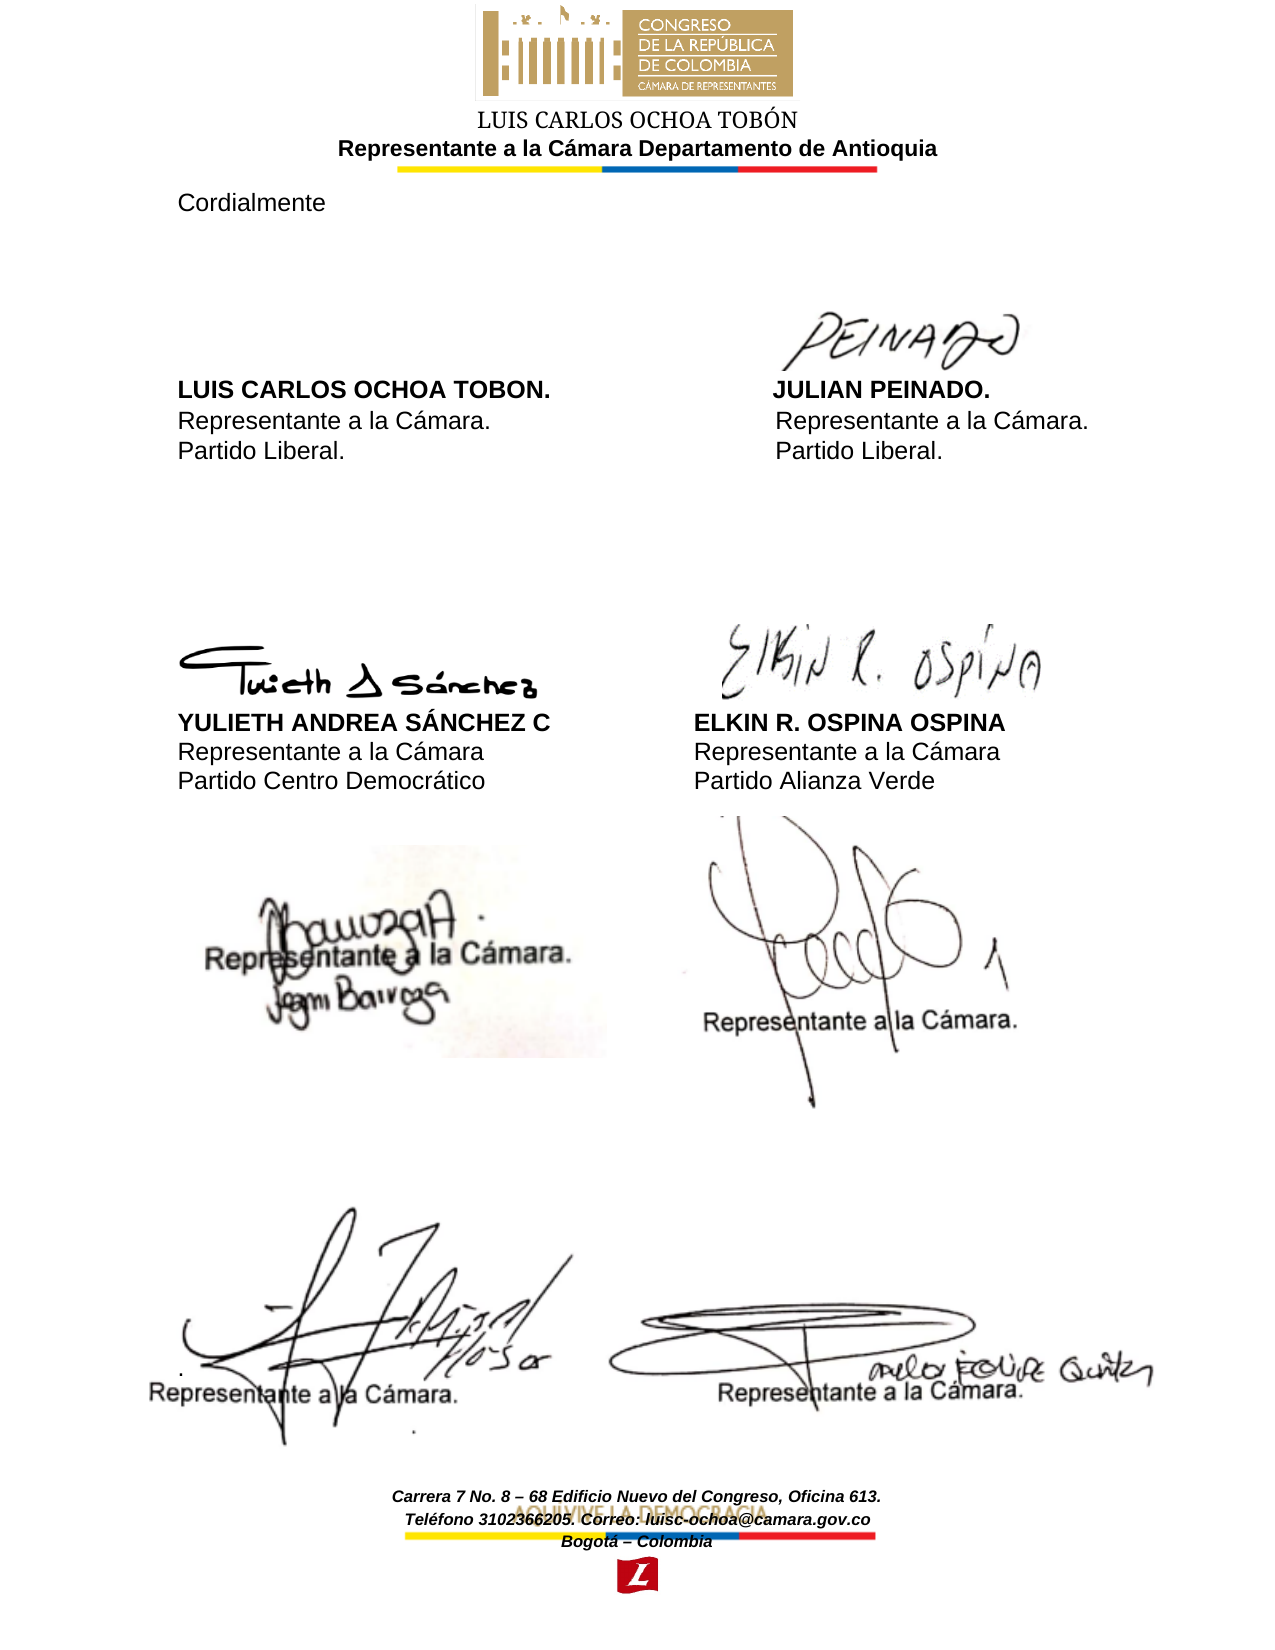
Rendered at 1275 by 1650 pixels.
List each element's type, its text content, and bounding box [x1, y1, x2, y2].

text Partido Centro Democrático Partido Alianza Verde [177, 766, 1098, 794]
picture [177, 640, 562, 703]
text . [177, 1353, 1098, 1382]
text Representante a la Cámara. Representante a la Cámara. [177, 406, 1098, 435]
text LUIS CARLOS OCHOA TOBON. JULIAN PEINADO. [177, 376, 1098, 404]
picture [390, 1491, 891, 1544]
picture [722, 624, 1041, 703]
text YULIETH ANDREA SÁNCHEZ C ELKIN R. OSPINA OSPINA [177, 708, 1098, 737]
picture [791, 1492, 798, 1500]
picture [614, 1556, 661, 1595]
picture [676, 816, 1110, 1111]
text Partido Liberal. Partido Liberal. [177, 436, 1098, 465]
picture [475, 4, 800, 101]
picture [177, 845, 607, 1058]
picture [382, 165, 893, 176]
text Representante a la Cámara Representante a la Cámara [177, 737, 1098, 766]
picture [6, 1198, 1207, 1464]
text Cordialmente [177, 188, 1098, 217]
picture [746, 248, 1095, 371]
